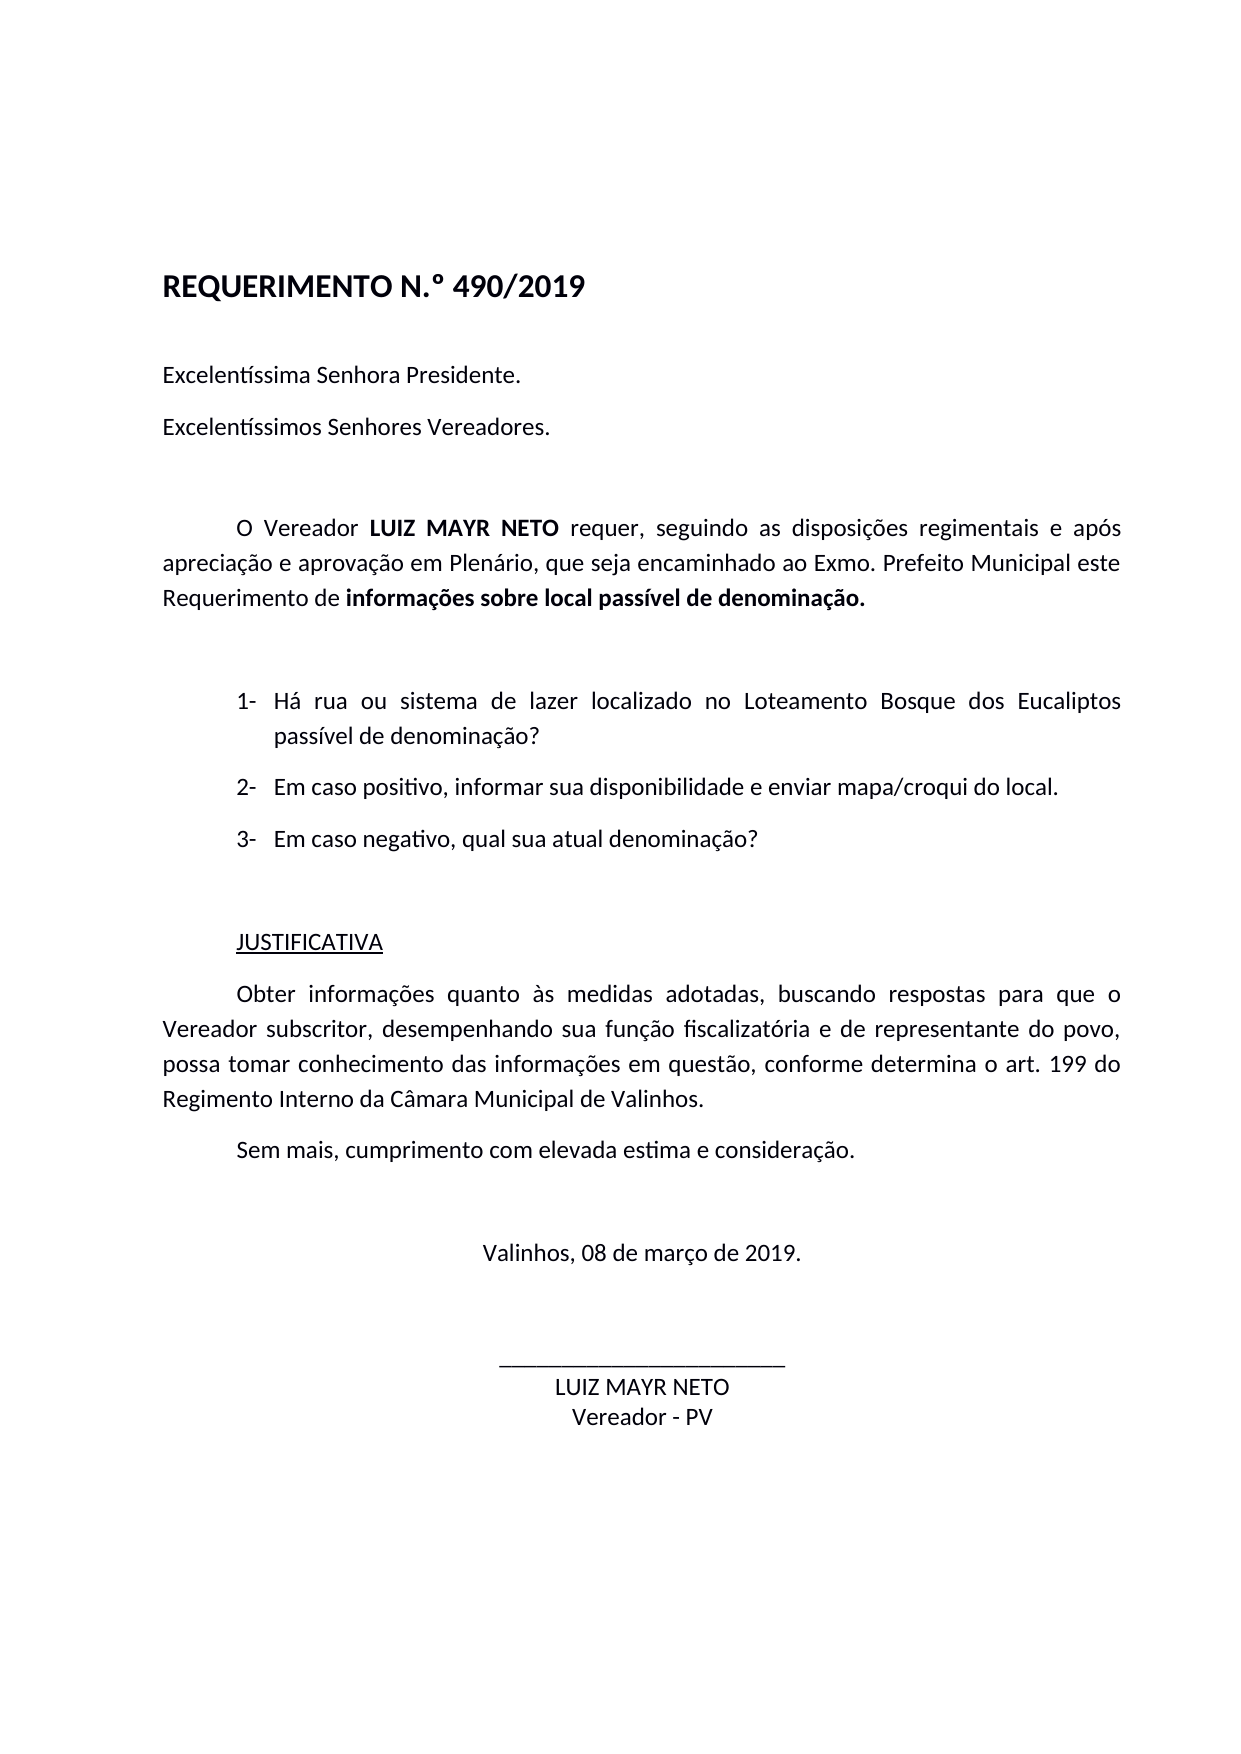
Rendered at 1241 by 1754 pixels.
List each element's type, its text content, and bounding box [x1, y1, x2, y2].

text LUIZ MAYR NETO [162, 1371, 1122, 1402]
text Valinhos, 08 de março de 2019. [162, 1237, 1122, 1268]
list Em caso positivo, informar sua disponibilidade e enviar mapa/croqui do local. [236, 771, 1122, 802]
list Em caso negativo, qual sua atual denominação? [236, 823, 1122, 853]
text Sem mais, cumprimento com elevada estima e consideração. [162, 1134, 1122, 1165]
list Há rua ou sistema de lazer localizado no Loteamento Bosque dos Eucaliptos passível de denominação? [236, 685, 1122, 750]
text Excelentíssima Senhora Presidente. [162, 359, 1122, 389]
text _______________________ [162, 1341, 1122, 1371]
text O Vereador LUIZ MAYR NETO requer, seguindo as disposições regimentais e após apreciação e aprovação em Plenário, que seja encaminhado ao Exmo. Prefeito Municipal este Requerimento de informações sobre local passível de denominação. [162, 512, 1122, 612]
text Excelentíssimos Senhores Vereadores. [162, 411, 1122, 441]
text Vereador - PV [162, 1402, 1122, 1432]
text JUSTIFICATIVA [162, 926, 1122, 957]
text REQUERIMENTO N.º 490/2019 [162, 265, 1122, 306]
text Obter informações quanto às medidas adotadas, buscando respostas para que o Vereador subscritor, desempenhando sua função fiscalizatória e de representante do povo, possa tomar conhecimento das informações em questão, conforme determina o art. 199 do Regimento Interno da Câmara Municipal de Valinhos. [162, 978, 1122, 1113]
